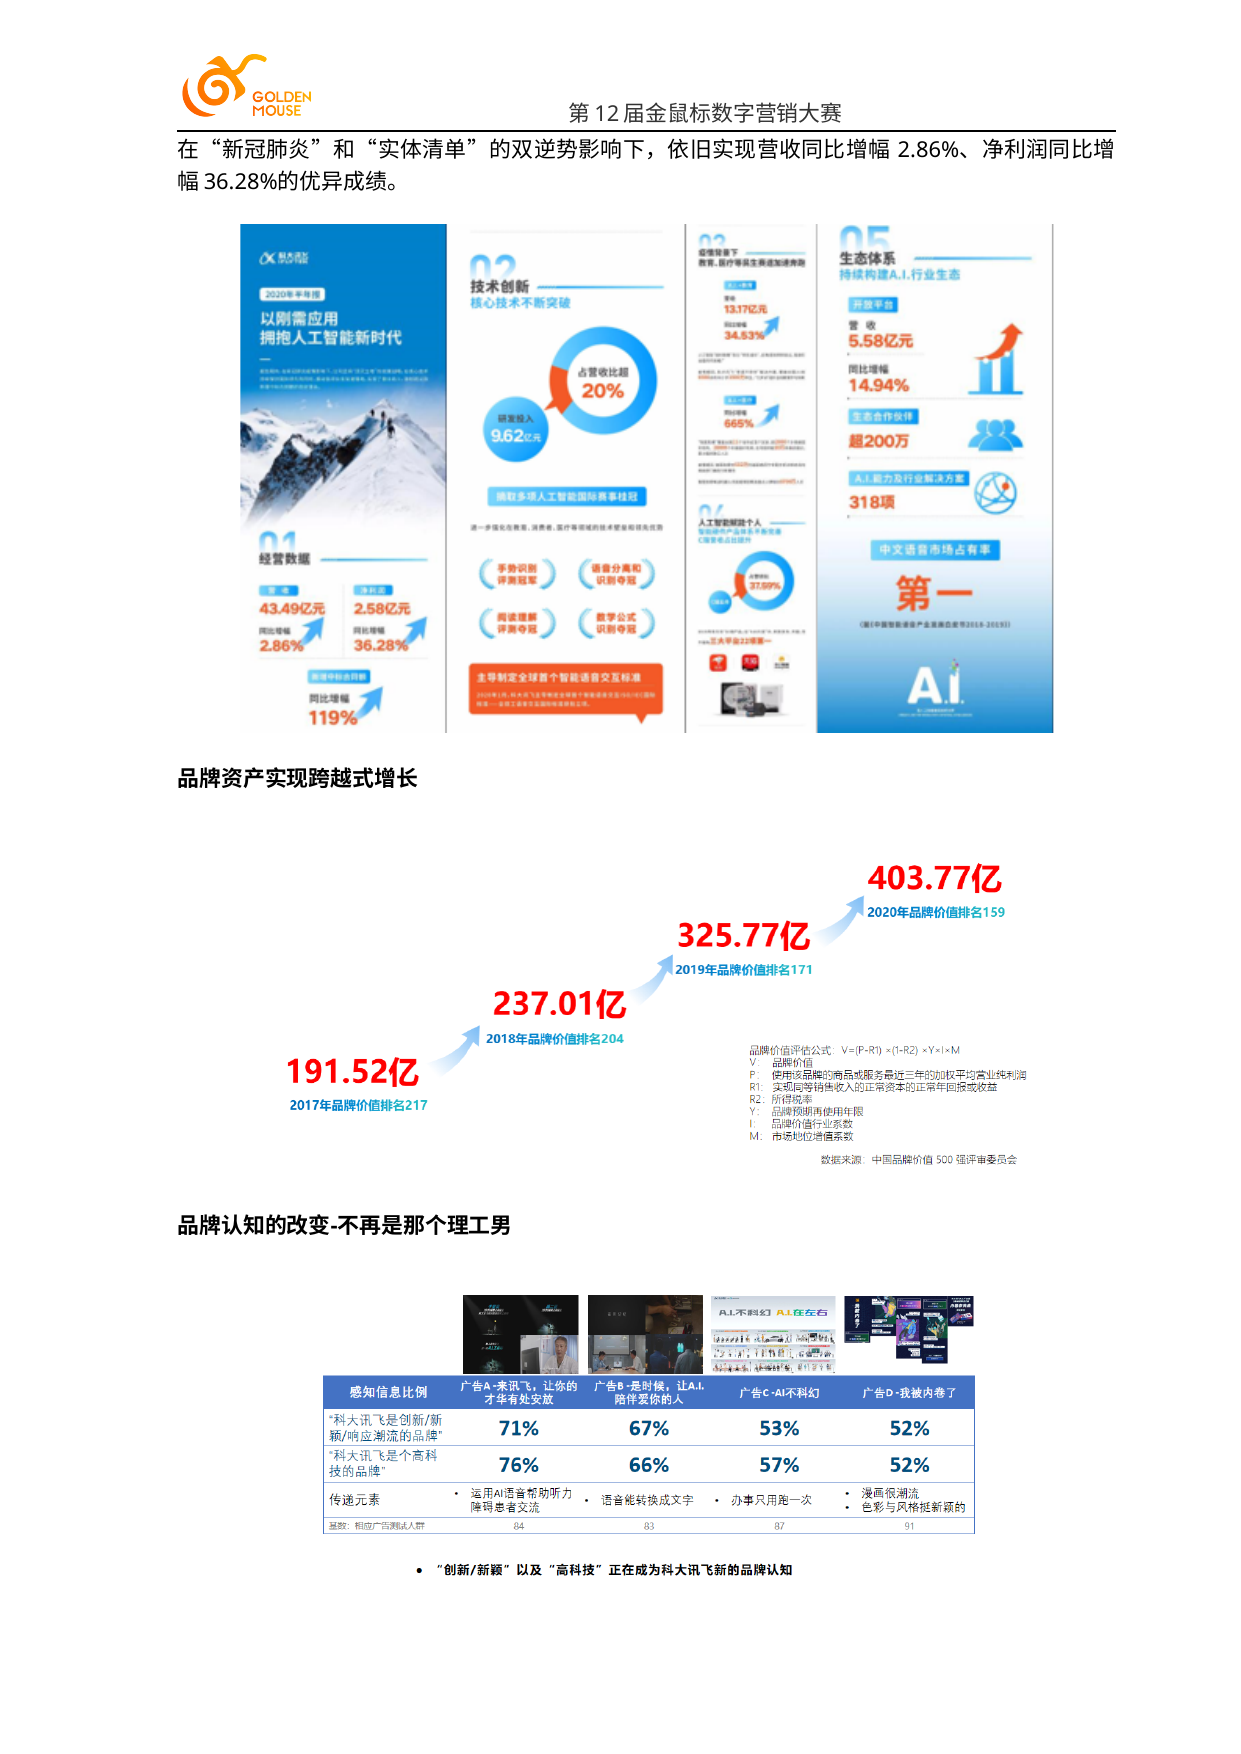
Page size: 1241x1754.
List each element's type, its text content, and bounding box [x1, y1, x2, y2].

picture [298, 1268, 995, 1599]
text 品牌认知的改变-不再是那个理工男 [177, 1208, 1116, 1239]
text 品牌资产实现跨越式增长 [177, 761, 1116, 793]
picture [255, 822, 1038, 1179]
picture [177, 48, 322, 122]
picture [239, 224, 1054, 733]
text 在“新冠肺炎”和“实体清单”的双逆势影响下，依旧实现营收同比增幅2.86%、净利润同比增幅36.28%的优异成绩。 [177, 132, 1116, 195]
